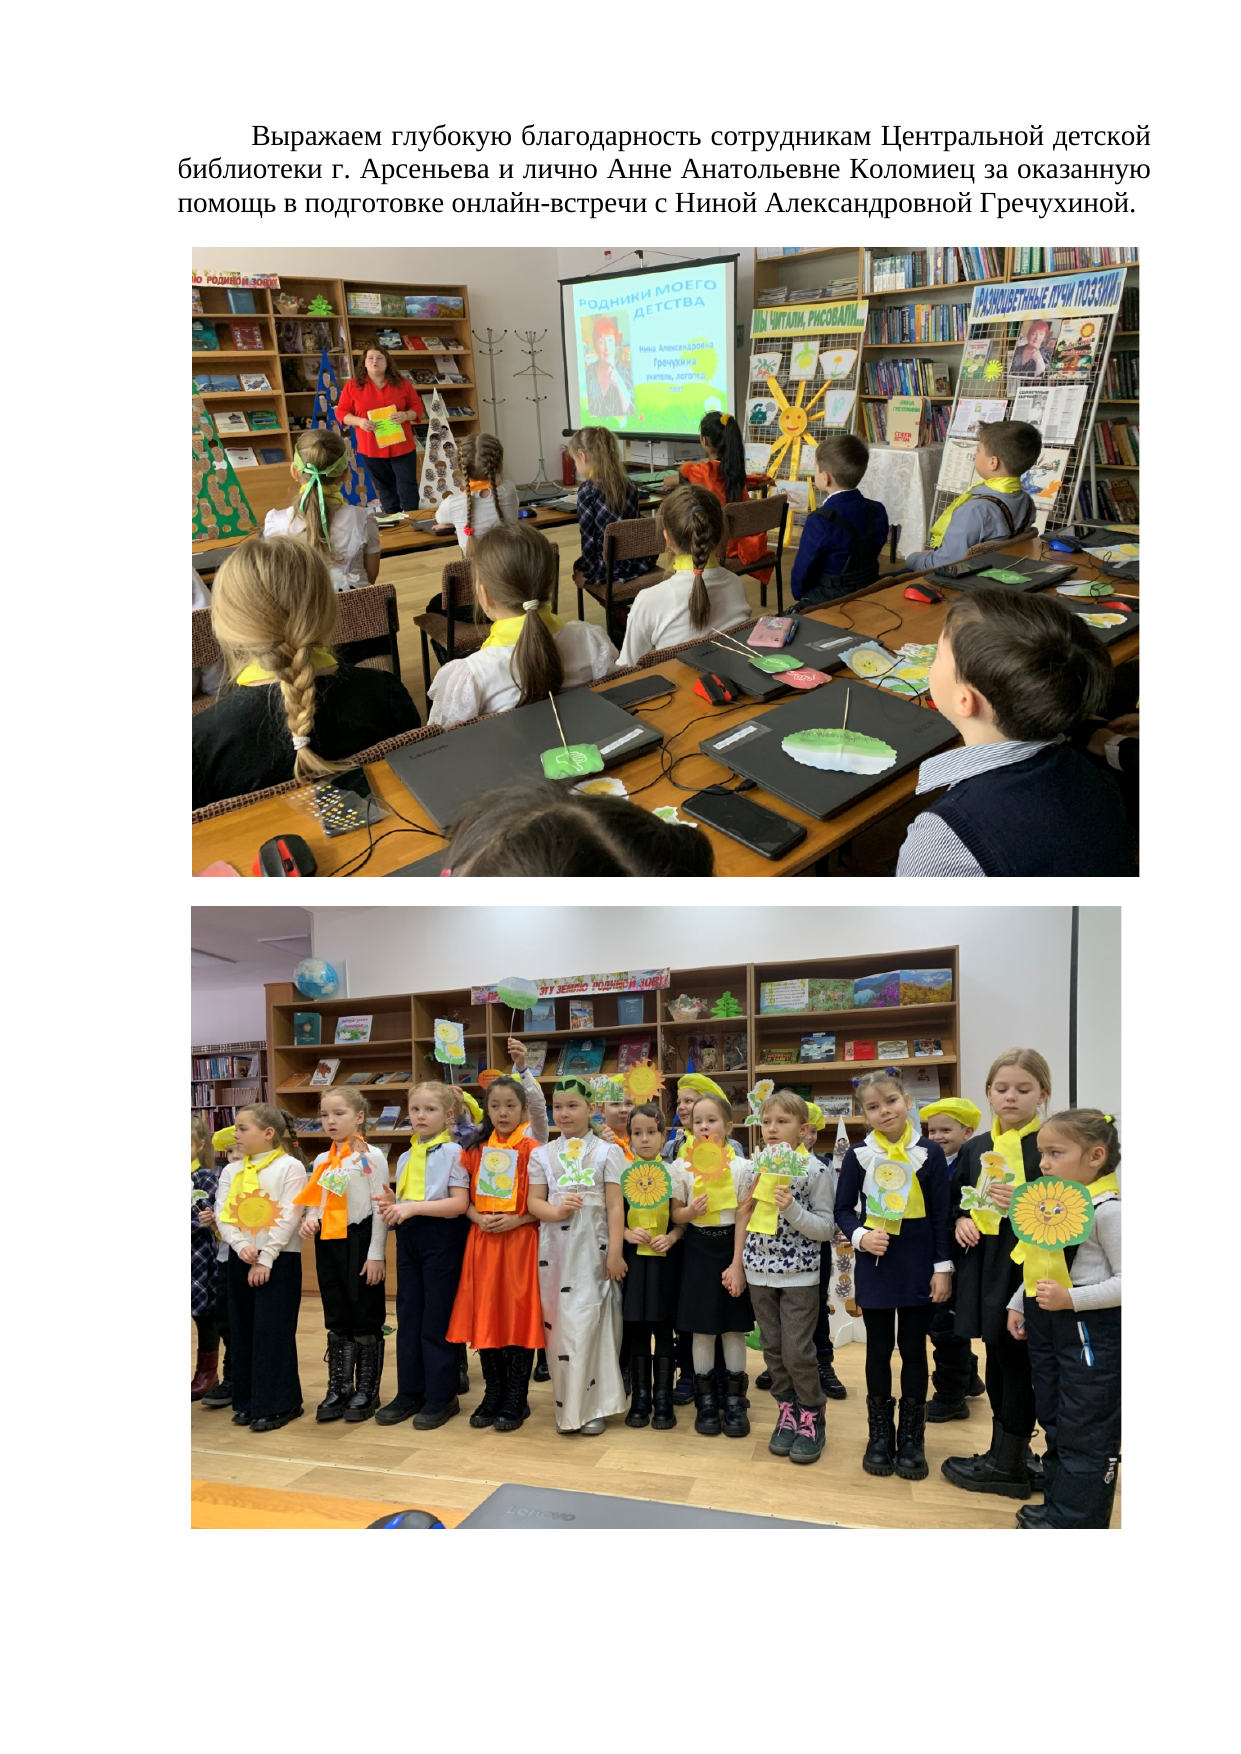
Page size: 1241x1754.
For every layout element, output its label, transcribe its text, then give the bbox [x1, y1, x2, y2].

picture [193, 247, 1139, 877]
text Выражаем глубокую благодарность сотрудникам Центральной детской библиотеки г. Арсеньева и лично Анне Анатольевне Коломиец за оказанную помощь в подготовке онлайн-встречи с Ниной Александровной Гречухиной. [177, 118, 1152, 219]
picture [192, 906, 1121, 1529]
